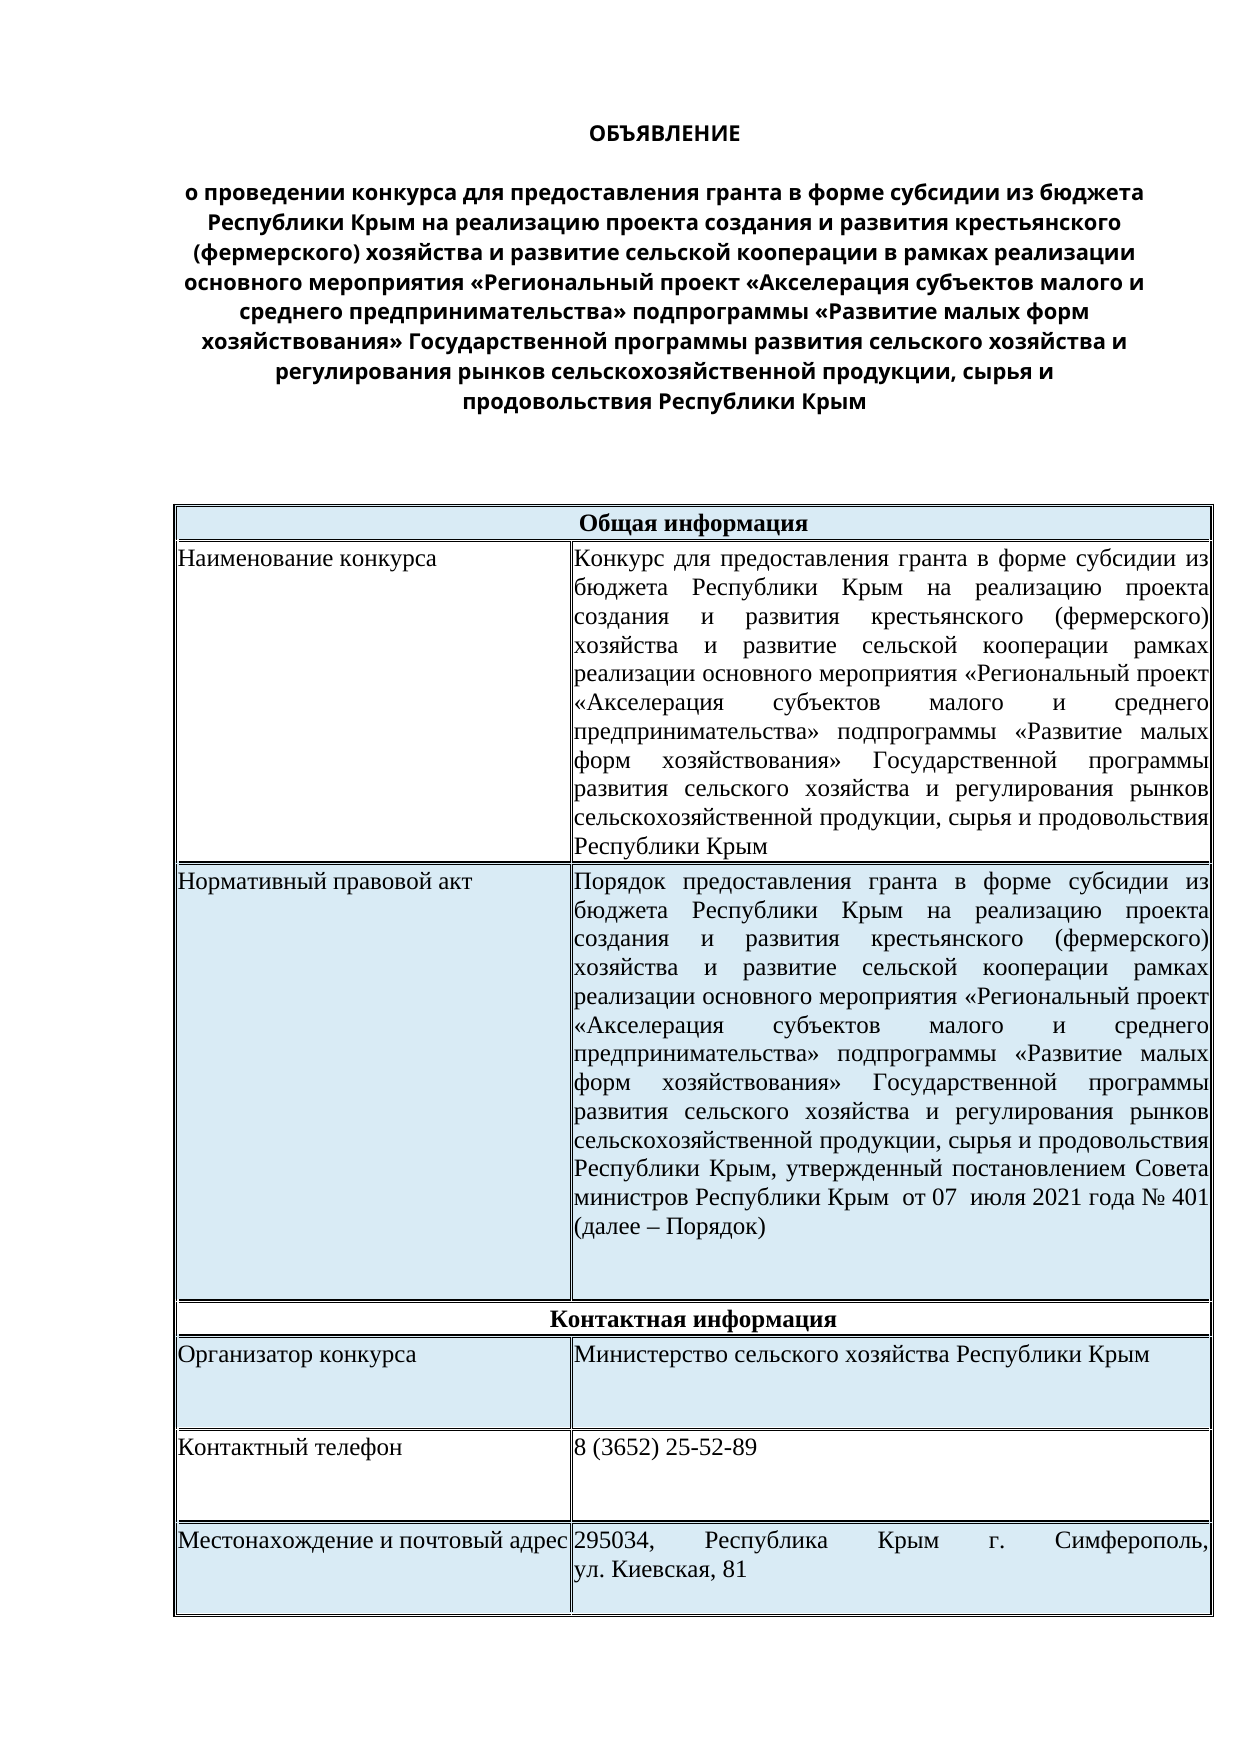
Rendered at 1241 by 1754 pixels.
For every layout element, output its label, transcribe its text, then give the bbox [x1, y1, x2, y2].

table_cell Порядок предоставления гранта в форме субсидии из бюджета Республики Крым на реализацию проекта создания и развития крестьянского (фермерского) хозяйства и развитие сельской кооперации рамках реализации основного мероприятия «Региональный проект «Акселерация субъектов малого и среднего предпринимательства» подпрограммы «Развитие малых форм хозяйствования» Государственной программы развития сельского хозяйства и регулирования рынков сельскохозяйственной продукции, сырья и продовольствия Республики Крым, утвержденный постановлением Совета министров Республики Крым от 07 июля 2021 года № 401 (далее – Порядок) [573, 861, 1211, 1299]
table_cell Министерство сельского хозяйства Республики Крым [573, 1334, 1211, 1427]
table_cell Организатор конкурса [177, 1334, 570, 1427]
table_cell Контактный телефон [177, 1428, 570, 1520]
table_cell Наименование конкурса [175, 539, 571, 861]
table_cell Нормативный правовой акт [177, 861, 570, 1299]
table_cell Контактная информация [177, 1299, 1211, 1334]
table_header Общая информация [177, 507, 1210, 539]
table_cell Конкурс для предоставления гранта в форме субсидии из бюджета Республики Крым на реализацию проекта создания и развития крестьянского (фермерского) хозяйства и развитие сельской кооперации рамках реализации основного мероприятия «Региональный проект «Акселерация субъектов малого и среднего предпринимательства» подпрограммы «Развитие малых форм хозяйствования» Государственной программы развития сельского хозяйства и регулирования рынков сельскохозяйственной продукции, сырья и продовольствия Республики Крым [571, 539, 1212, 861]
text о проведении конкурса для предоставления гранта в форме субсидии из бюджета Республики Крым на реализацию проекта создания и развития крестьянского (фермерского) хозяйства и развитие сельской кооперации в рамках реализации основного мероприятия «Региональный проект «Акселерация субъектов малого и среднего предпринимательства» подпрограммы «Развитие малых форм хозяйствования» Государственной программы развития сельского хозяйства и регулирования рынков сельскохозяйственной продукции, сырья и продовольствия Республики Крым [177, 177, 1152, 415]
table_cell 8 (3652) 25-52-89 [573, 1428, 1211, 1520]
text ОБЪЯВЛЕНИЕ [177, 118, 1152, 148]
table_cell 295034, Республика Крым г. Симферополь, ул. Киевская, 81 [571, 1520, 1211, 1613]
table_cell Местонахождение и почтовый адрес [177, 1520, 571, 1613]
